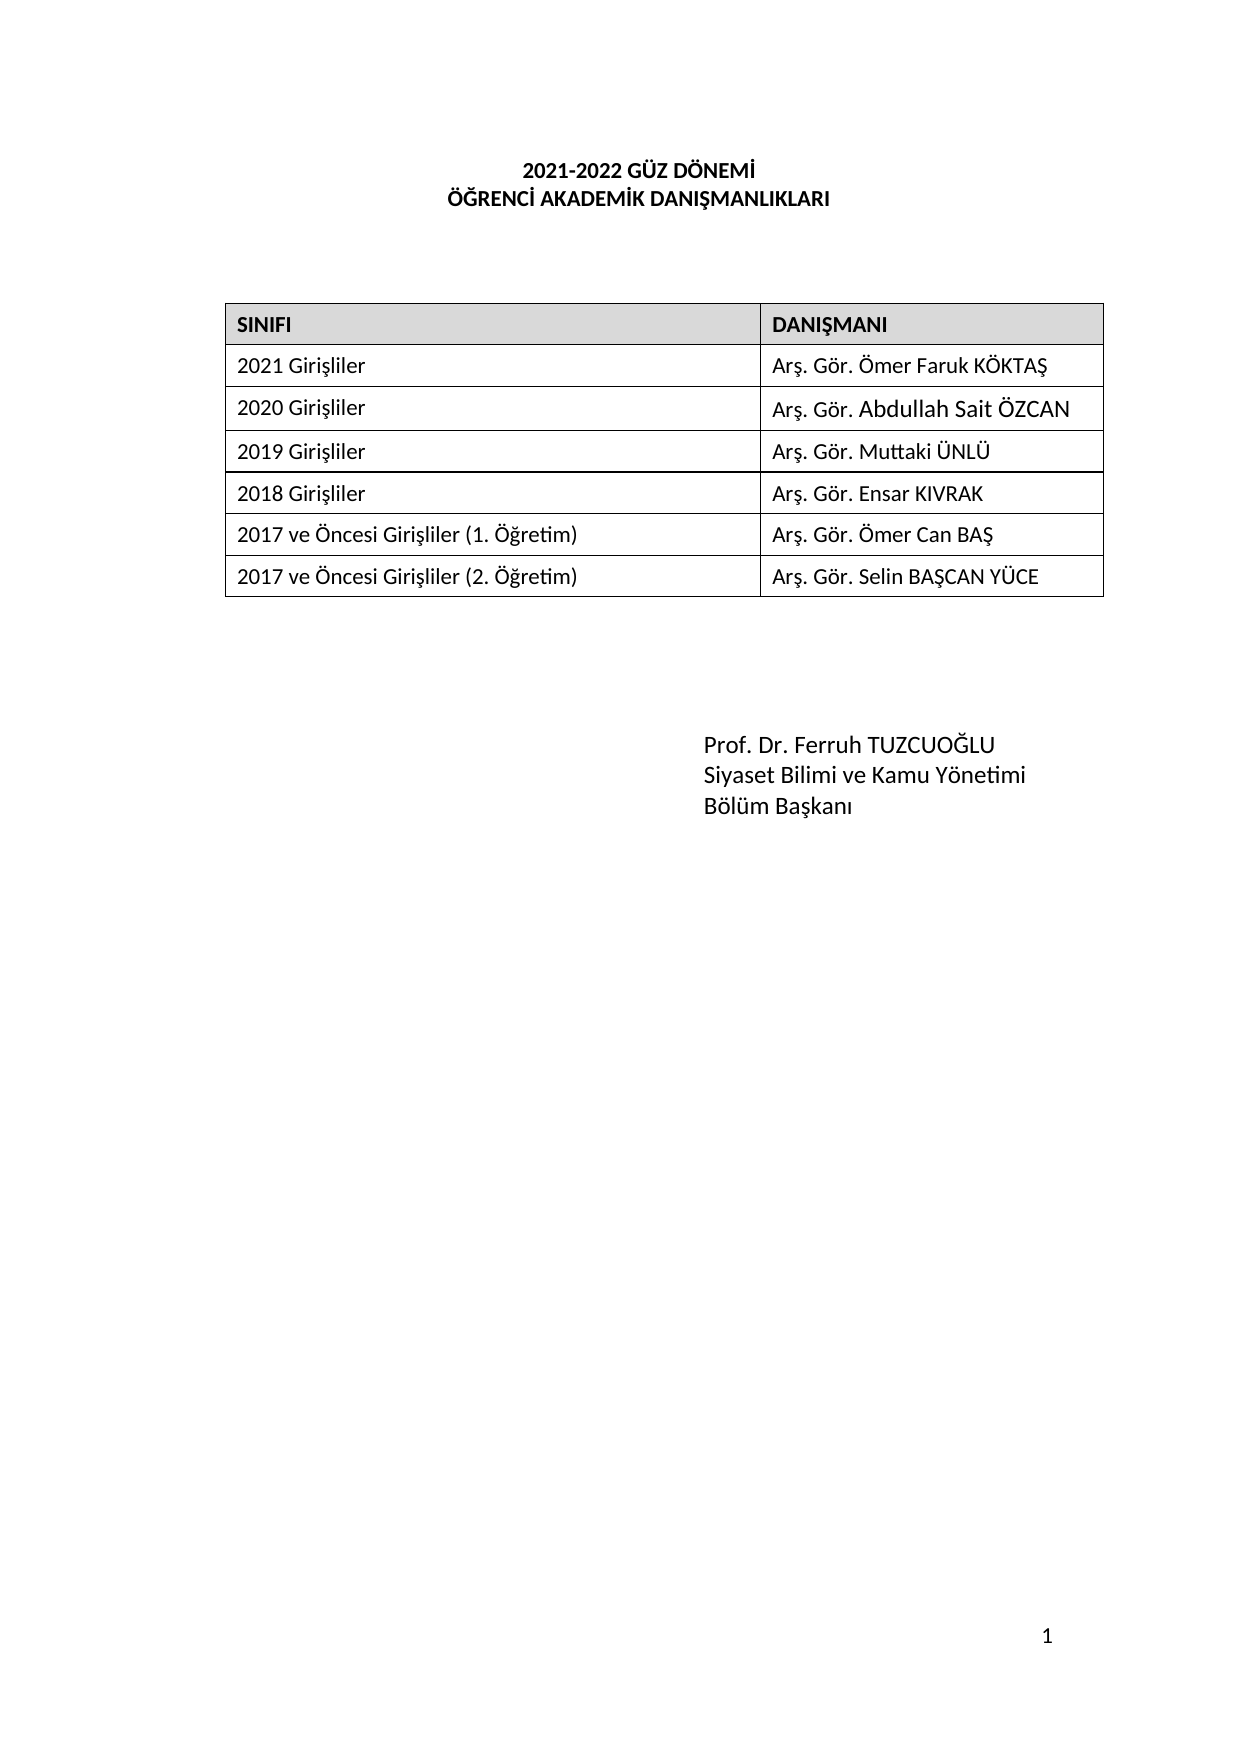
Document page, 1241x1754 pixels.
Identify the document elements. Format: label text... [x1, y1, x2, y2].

table_cell 2017 ve Öncesi Girişliler (1. Öğretim) [226, 514, 760, 554]
table_cell 2017 ve Öncesi Girişliler (2. Öğretim) [226, 556, 760, 596]
text Siyaset Bilimi ve Kamu Yönetimi Bölüm Başkanı [704, 760, 1053, 821]
list ÖĞRENCİ AKADEMİK DANIŞMANLIKLARI [225, 184, 1053, 212]
table_header SINIFI [226, 304, 760, 344]
table_cell 2019 Girişliler [226, 431, 760, 471]
table_cell Arş. Gör. Abdullah Sait ÖZCAN [761, 387, 1103, 430]
table_cell Arş. Gör. Ömer Faruk KÖKTAŞ [761, 345, 1103, 386]
table_header DANIŞMANI [761, 304, 1103, 344]
table_cell Arş. Gör. Selin BAŞCAN YÜCE [761, 556, 1103, 596]
table_cell Arş. Gör. Ensar KIVRAK [761, 473, 1103, 513]
table_cell 2021 Girişliler [226, 345, 760, 386]
table_cell 2018 Girişliler [226, 473, 760, 513]
list 2021-2022 GÜZ DÖNEMİ [225, 156, 1053, 184]
text Prof. Dr. Ferruh TUZCUOĞLU [704, 729, 1053, 760]
table_cell 2020 Girişliler [226, 387, 760, 430]
table_cell Arş. Gör. Ömer Can BAŞ [761, 514, 1103, 554]
table_cell Arş. Gör. Muttaki ÜNLÜ [761, 431, 1103, 471]
